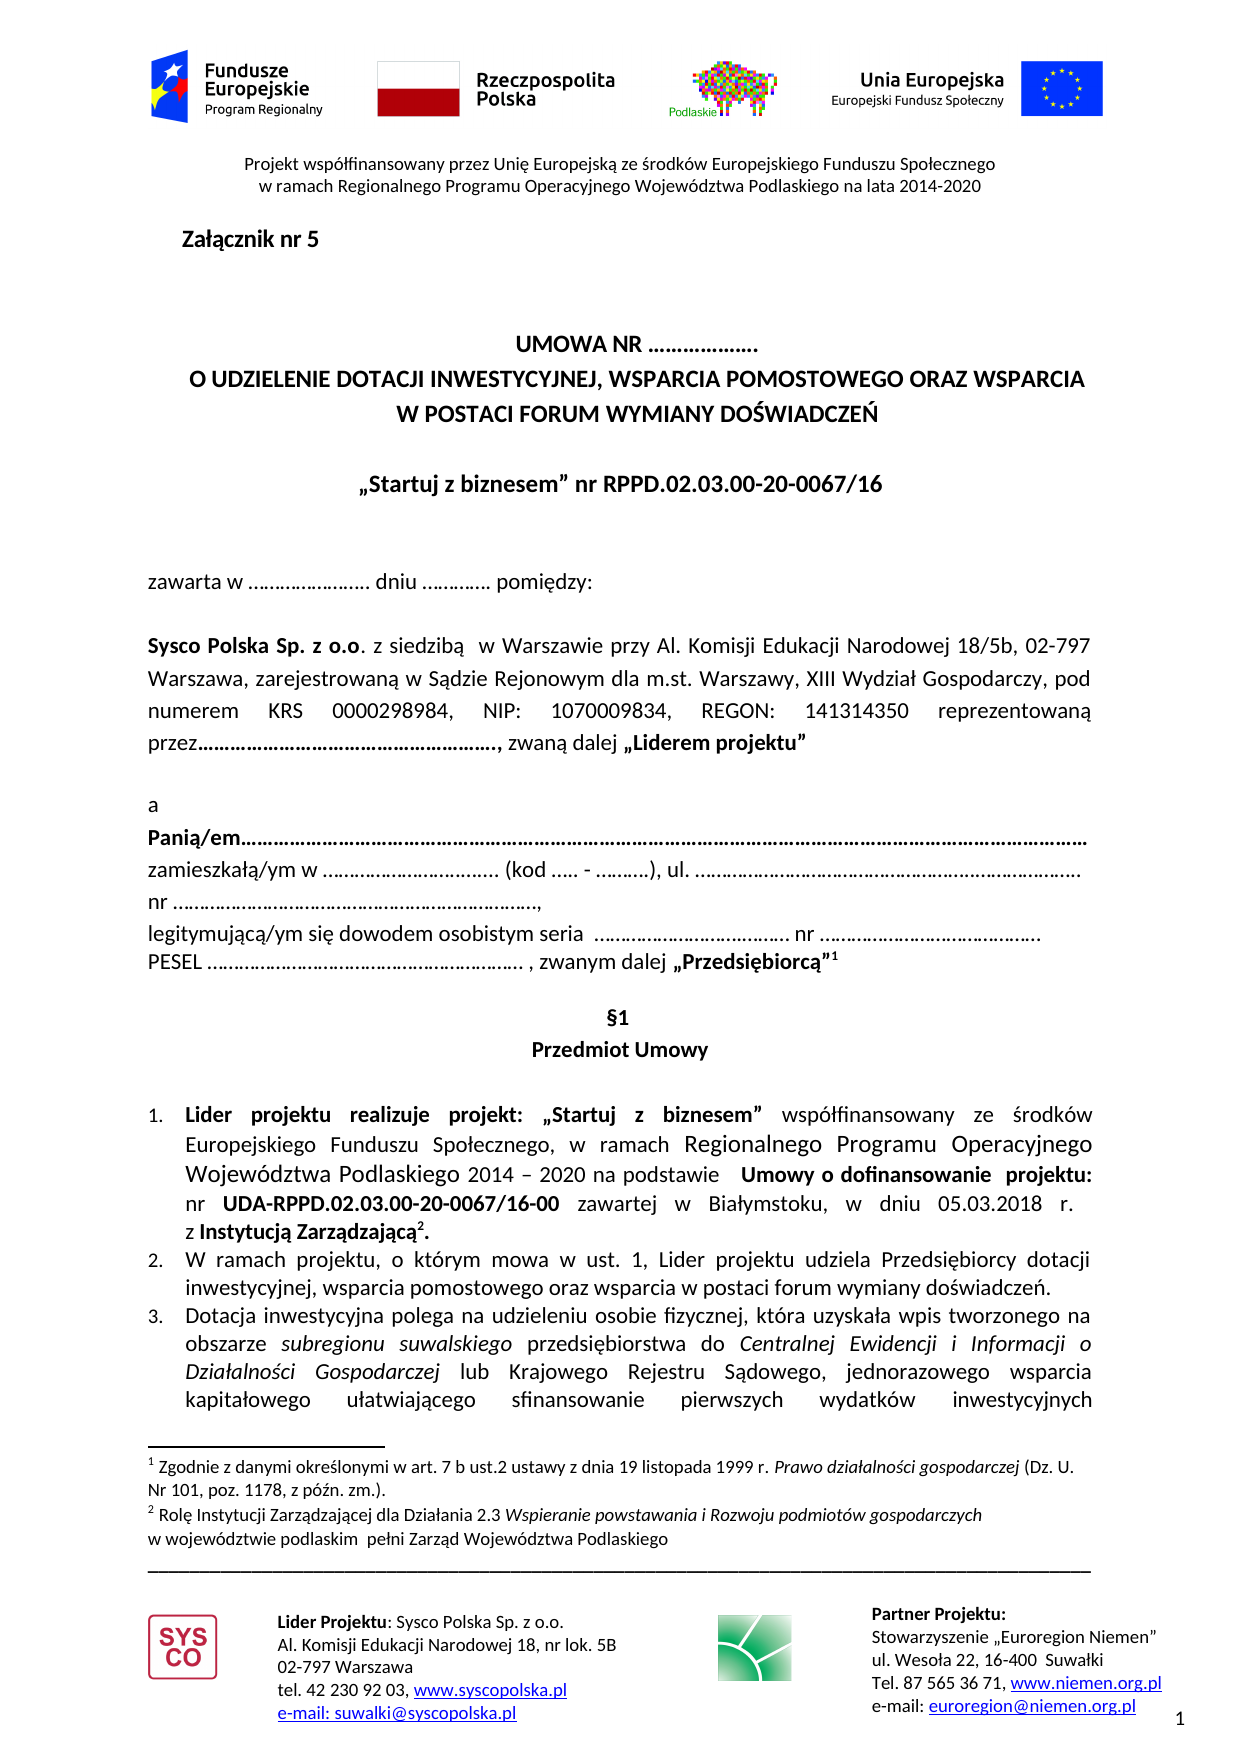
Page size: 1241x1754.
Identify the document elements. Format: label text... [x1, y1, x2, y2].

text Sysco Polska Sp. z o.o. z siedzibą w Warszawie przy Al. Komisji Edukacji Narodowej 18/5b, 02-797 Warszawa, zarejestrowaną w Sądzie Rejonowym dla m.st. Warszawy, XIII Wydział Gospodarczy, pod numerem KRS 0000298984, NIP: 1070009834, REGON: 141314350 reprezentowaną przez………………………………………………., zwaną dalej „Liderem projektu” [148, 632, 1093, 756]
picture [147, 44, 1107, 129]
text „Startuj z biznesem” nr RPPD.02.03.00-20-0067/16 [148, 468, 1093, 498]
text a [148, 791, 1093, 819]
text UMOWA NR ………………. [182, 328, 1093, 358]
text §1 Przedmiot Umowy [148, 1003, 1093, 1064]
text O UDZIELENIE DOTACJI INWESTYCYJNEJ, WSPARCIA POMOSTOWEGO ORAZ WSPARCIA W POSTACI FORUM WYMIANY DOŚWIADCZEŃ [182, 363, 1093, 428]
text zamieszkałą/ym w ……………………..….... (kod ….. - ……….), ul. ……………………………………………..……………….. nr ……………………………………………………………, [148, 855, 1093, 915]
text legitymującą/ym się dowodem osobistym seria ……………………….……… nr …………………………………… PESEL …………………………………………………… , zwanym dalej „Przedsiębiorcą” [148, 919, 1093, 975]
list W ramach projektu, o którym mowa w ust. 1, Lider projektu udziela Przedsiębiorcy dotacji inwestycyjnej, wsparcia pomostowego oraz wsparcia w postaci forum wymiany doświadczeń. [148, 1245, 1093, 1301]
picture [718, 1615, 792, 1681]
text Panią/em………………………………………………………………………………………………………………………………………… [148, 823, 1093, 851]
list Lider projektu realizuje projekt: „Startuj z biznesem” współfinansowany ze środków Europejskiego Funduszu Społecznego, w ramach Regionalnego Programu Operacyjnego Województwa Podlaskiego 2014 – 2020 na podstawie Umowy o dofinansowanie projektu: nr UDA-RPPD.02.03.00-20-0067/16-00 zawartej w Białymstoku, w dniu 05.03.2018 r. z Instytucją Zarządzającą. [148, 1100, 1093, 1245]
text zawarta w ………………….. dniu …………. pomiędzy: [148, 567, 1093, 595]
picture [147, 1613, 218, 1680]
text Załącznik nr 5 [182, 223, 1093, 253]
